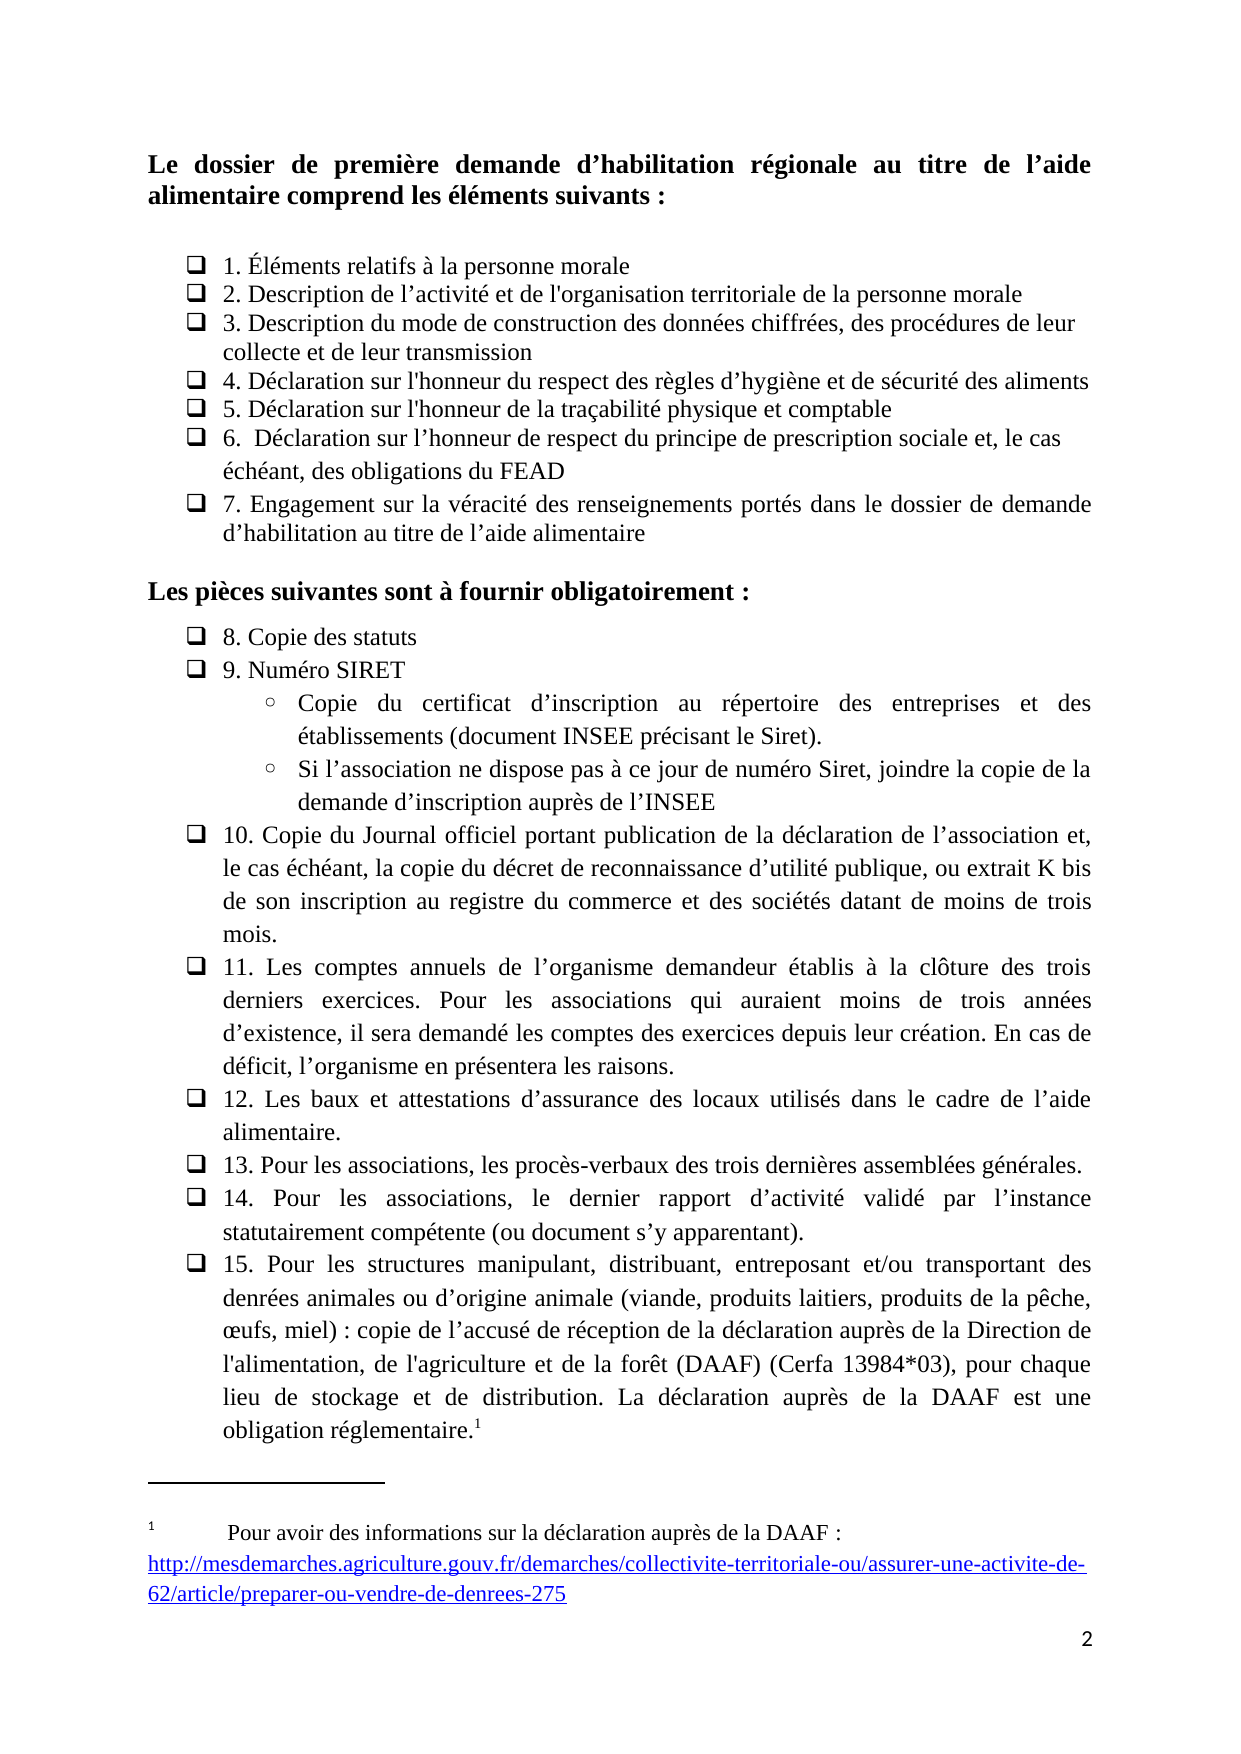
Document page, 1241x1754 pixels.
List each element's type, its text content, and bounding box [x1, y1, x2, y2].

list 3. Description du mode de construction des données chiffrées, des procédures de leur collecte et de leur transmission [185, 308, 1092, 366]
list 1. Éléments relatifs à la personne morale [185, 251, 1092, 279]
list 8. Copie des statuts [185, 622, 1092, 651]
text Le dossier de première demande d’habilitation régionale au titre de l’aide alimentaire comprend les éléments suivants : [148, 148, 1092, 210]
list 6. Déclaration sur l’honneur de respect du principe de prescription sociale et, le cas échéant, des obligations du FEAD [185, 423, 1092, 485]
list 9. Numéro SIRET [185, 655, 1092, 684]
list 10. Copie du Journal officiel portant publication de la déclaration de l’association et, le cas échéant, la copie du décret de reconnaissance d’utilité publique, ou extrait K bis de son inscription au registre du commerce et des sociétés datant de moins de trois mois. [185, 820, 1092, 948]
text Les pièces suivantes sont à fournir obligatoirement : [148, 576, 1092, 607]
list 2. Description de l’activité et de l'organisation territoriale de la personne morale [185, 279, 1092, 308]
list 11. Les comptes annuels de l’organisme demandeur établis à la clôture des trois derniers exercices. Pour les associations qui auraient moins de trois années d’existence, il sera demandé les comptes des exercices depuis leur création. En cas de déficit, l’organisme en présentera les raisons. [185, 952, 1092, 1080]
list 7. Engagement sur la véracité des renseignements portés dans le dossier de demande d’habilitation au titre de l’aide alimentaire [185, 489, 1092, 547]
list 15. Pour les structures manipulant, distribuant, entreposant et/ou transportant des denrées animales ou d’origine animale (viande, produits laitiers, produits de la pêche, œufs, miel) : copie de l’accusé de réception de la déclaration auprès de la Direction de l'alimentation, de l'agriculture et de la forêt (DAAF) (Cerfa 13984*03), pour chaque lieu de stockage et de distribution. La déclaration auprès de la DAAF est une obligation réglementaire. [185, 1249, 1092, 1443]
list 4. Déclaration sur l'honneur du respect des règles d’hygiène et de sécurité des aliments [185, 366, 1092, 394]
list 14. Pour les associations, le dernier rapport d’activité validé par l’instance statutairement compétente (ou document s’y apparentant). [185, 1183, 1092, 1245]
list Si l’association ne dispose pas à ce jour de numéro Siret, joindre la copie de la demande d’inscription auprès de l’INSEE [260, 754, 1092, 816]
list 5. Déclaration sur l'honneur de la traçabilité physique et comptable [185, 394, 1092, 423]
list 12. Les baux et attestations d’assurance des locaux utilisés dans le cadre de l’aide alimentaire. [185, 1084, 1092, 1146]
list 13. Pour les associations, les procès-verbaux des trois dernières assemblées générales. [185, 1151, 1092, 1179]
list Copie du certificat d’inscription au répertoire des entreprises et des établissements (document INSEE précisant le Siret). [260, 688, 1092, 750]
